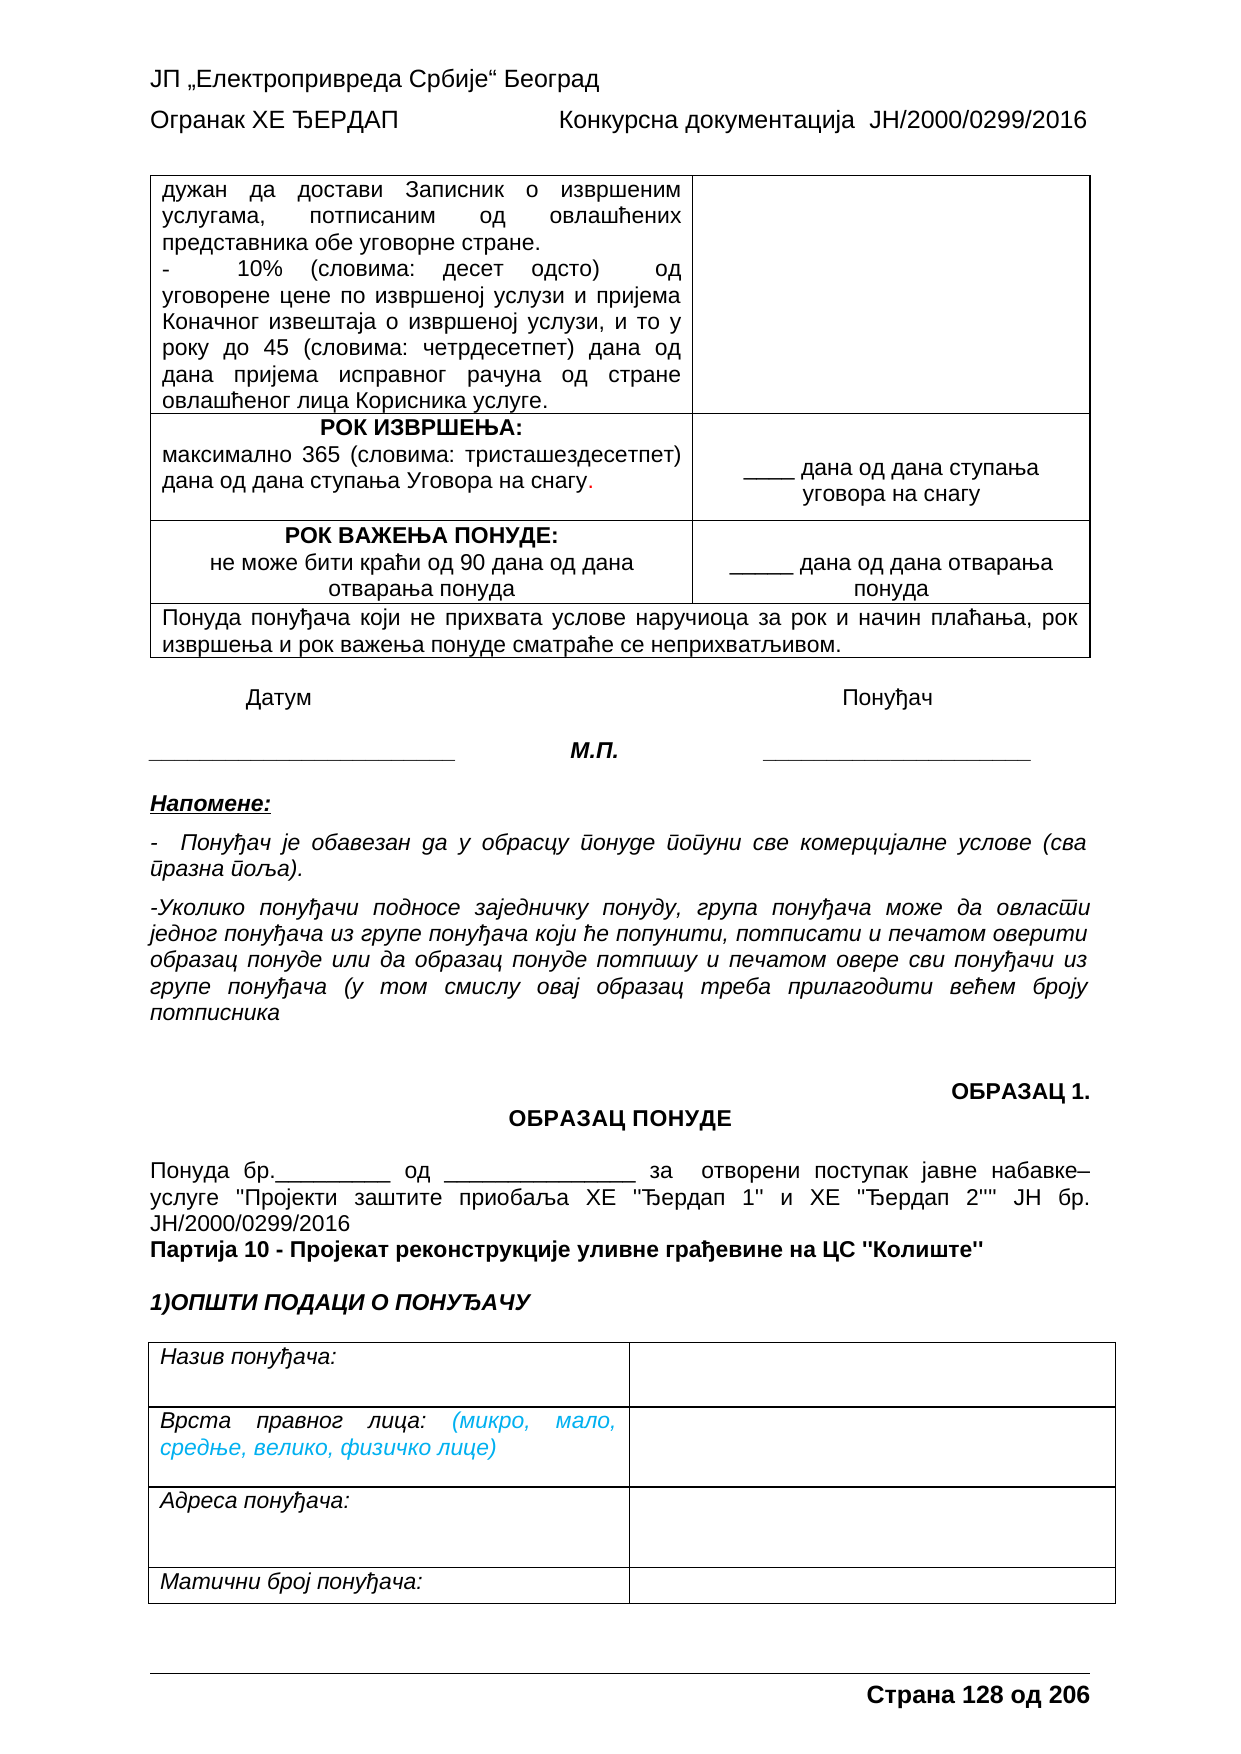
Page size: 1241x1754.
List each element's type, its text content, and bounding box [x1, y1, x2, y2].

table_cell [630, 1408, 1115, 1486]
text Датум Понуђач [150, 684, 1090, 711]
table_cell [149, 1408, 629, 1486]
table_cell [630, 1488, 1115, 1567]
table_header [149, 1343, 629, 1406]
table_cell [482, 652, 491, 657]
text Партија 10 - Пројекат реконструкције уливне грађевине на ЦС ''Колиште'' [150, 1236, 1090, 1263]
text Понуда бр._________ од _______________ за отворени поступак јавне набавке– услуге ''Пројекти заштите приобаља ХЕ ''Ђердап 1'' и ХЕ ''Ђердап 2'''' ЈН бр. ЈН/2000/0299/2016 [150, 1157, 1090, 1236]
text ОБРАЗАЦ ПОНУДЕ [150, 1104, 1090, 1131]
text Напомене: [150, 790, 1090, 816]
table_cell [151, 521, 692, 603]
text 1)ОПШТИ ПОДАЦИ О ПОНУЂАЧУ [150, 1289, 1090, 1315]
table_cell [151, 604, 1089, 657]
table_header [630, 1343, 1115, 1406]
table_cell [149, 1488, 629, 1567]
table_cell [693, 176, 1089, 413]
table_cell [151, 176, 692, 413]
text -Уколико понуђачи подносе заједничку понуду, група понуђача може да овласти једног понуђача из групе понуђача који ће попунити, потписати и печатом оверити образац понуде или да образац понуде потпишу и печатом овере сви понуђачи из групе понуђача (у том смислу овај образац треба прилагодити већем броју потписника [150, 894, 1090, 1026]
text ОБРАЗАЦ 1. [150, 1078, 1090, 1104]
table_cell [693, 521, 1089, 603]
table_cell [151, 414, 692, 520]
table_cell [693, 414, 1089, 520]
text ________________________ М.П. _____________________ [150, 737, 1090, 763]
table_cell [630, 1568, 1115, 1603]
text - Понуђач је обавезан да у обрасцу понуде попуни све комерцијалне услове (сва празна поља). [150, 828, 1090, 881]
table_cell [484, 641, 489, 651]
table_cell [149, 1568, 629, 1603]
